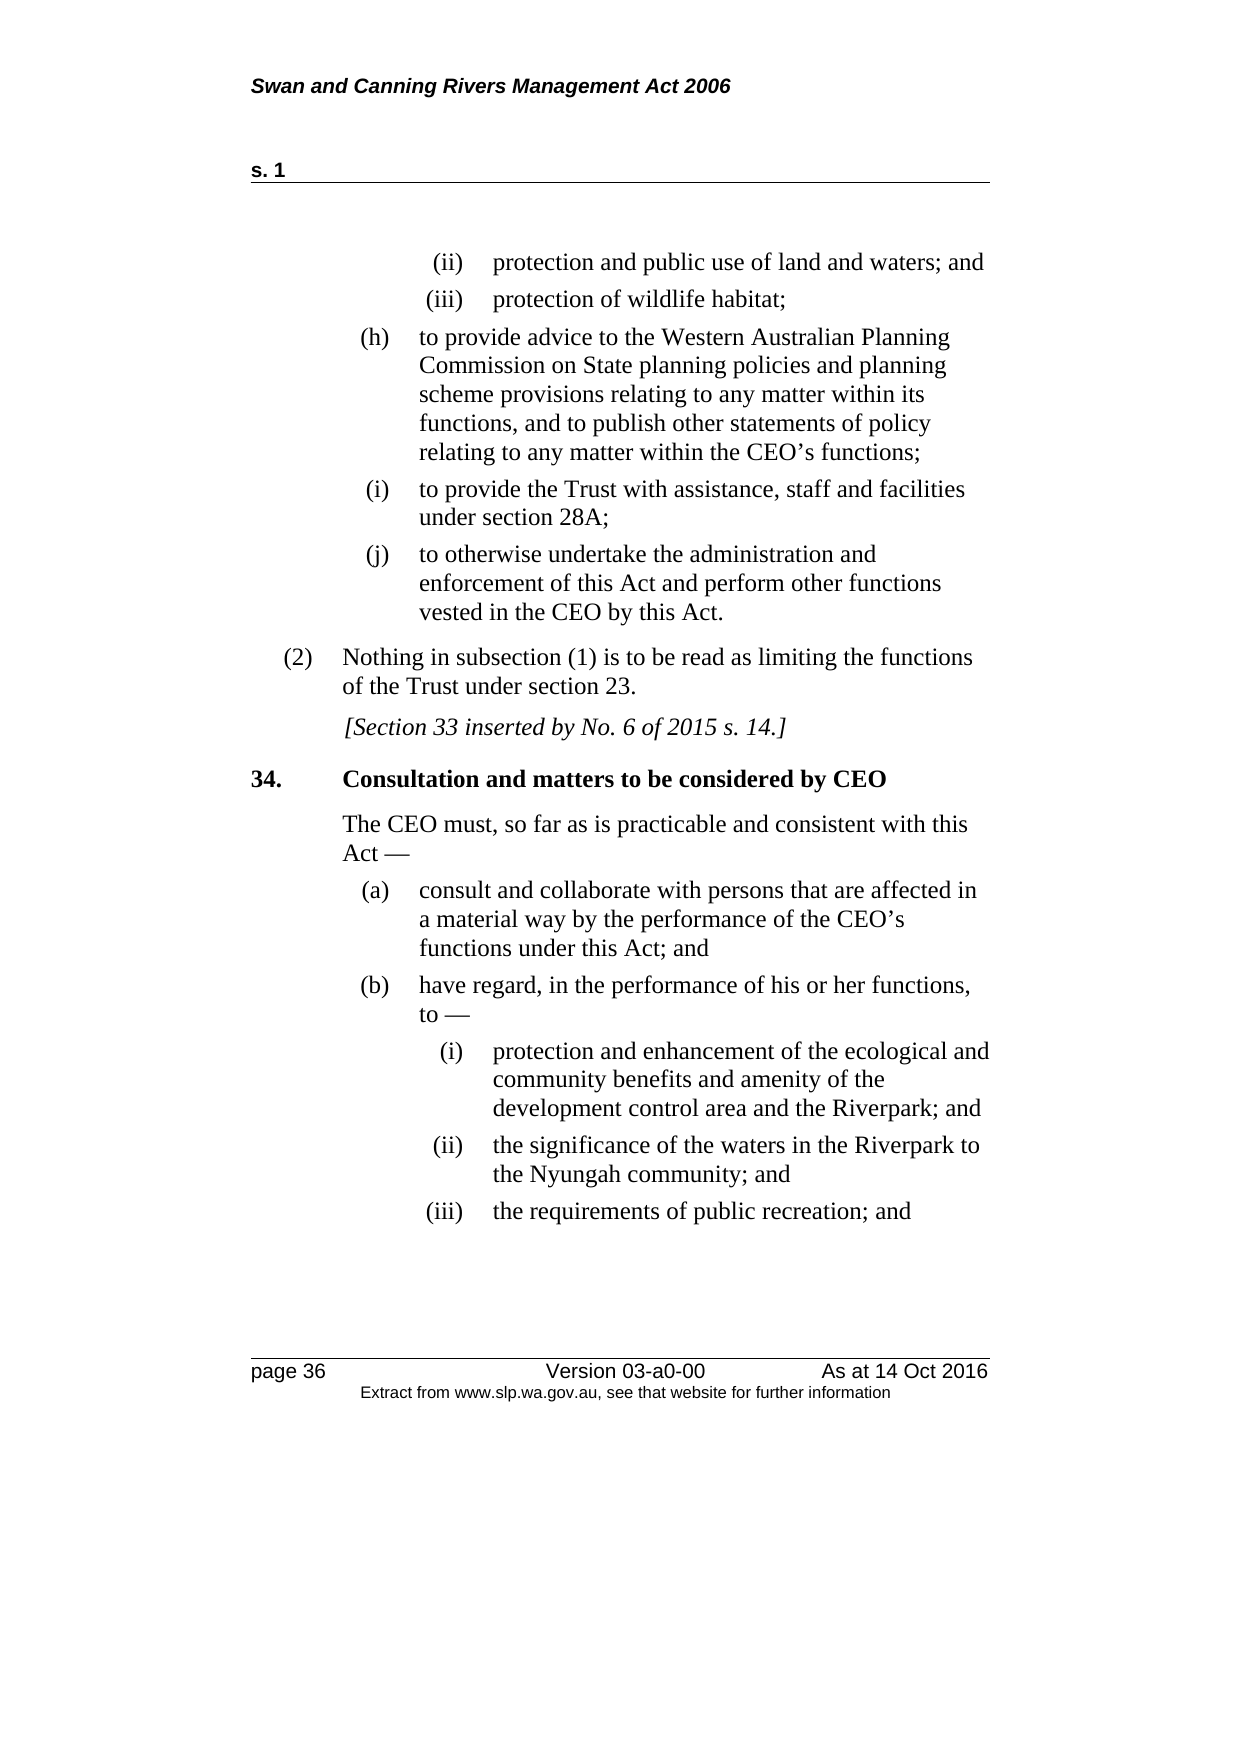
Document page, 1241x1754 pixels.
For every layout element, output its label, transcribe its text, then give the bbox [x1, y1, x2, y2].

text (j) to otherwise undertake the administration and enforcement of this Act and perform other functions vested in the CEO by this Act. [251, 539, 990, 626]
text (iii) the requirements of public recreation; and [251, 1196, 990, 1225]
text (b) have regard, in the performance of his or her functions, to — [251, 970, 990, 1027]
text (2) Nothing in subsection (1) is to be read as limiting the functions of the Trust under section 23. [251, 642, 990, 700]
text (i) to provide the Trust with assistance, staff and facilities under section 28A; [251, 474, 990, 531]
text (a) consult and collaborate with persons that are affected in a material way by the performance of the CEO’s functions under this Act; and [251, 875, 990, 962]
text (ii) protection and public use of land and waters; and [251, 247, 990, 276]
text [Section 33 inserted by No. 6 of 2015 s. 14.] [251, 712, 990, 741]
text (i) protection and enhancement of the ecological and community benefits and amenity of the development control area and the Riverpark; and [251, 1036, 990, 1122]
text (ii) the significance of the waters in the Riverpark to the Nyungah community; and [251, 1130, 990, 1188]
text (h) to provide advice to the Western Australian Planning Commission on State planning policies and planning scheme provisions relating to any matter within its functions, and to publish other statements of policy relating to any matter within the CEO’s functions; [251, 322, 990, 465]
text The CEO must, so far as is practicable and consistent with this Act — [251, 809, 990, 867]
subtitle 34. Consultation and matters to be considered by CEO [251, 764, 990, 793]
text (iii) protection of wildlife habitat; [251, 284, 990, 313]
